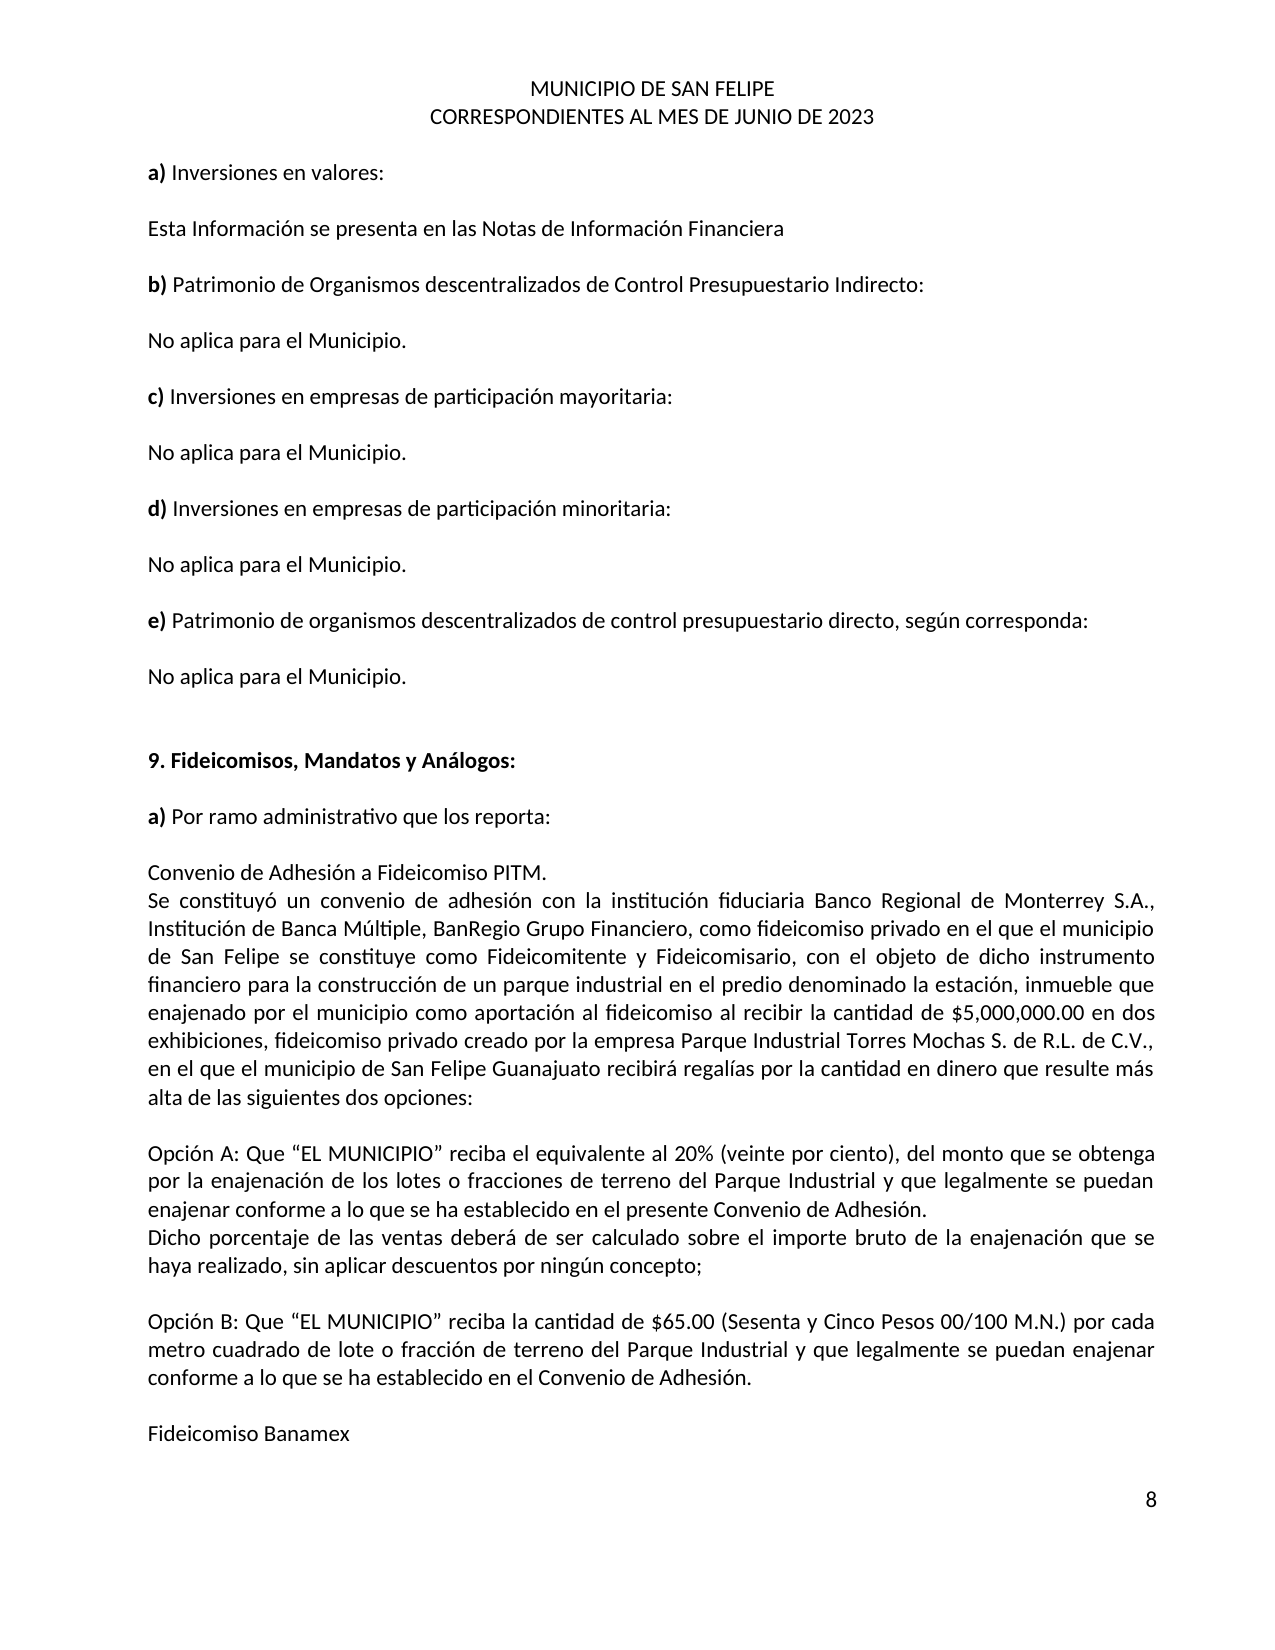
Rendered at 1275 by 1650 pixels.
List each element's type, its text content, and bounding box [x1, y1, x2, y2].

text Esta Información se presenta en las Notas de Información Financiera [148, 214, 1157, 242]
text Fideicomiso Banamex [148, 1419, 1157, 1447]
text Opción A: Que “EL MUNICIPIO” reciba el equivalente al 20% (veinte por ciento), del monto que se obtenga por la enajenación de los lotes o fracciones de terreno del Parque Industrial y que legalmente se puedan enajenar conforme a lo que se ha establecido en el presente Convenio de Adhesión. [148, 1139, 1157, 1223]
text Convenio de Adhesión a Fideicomiso PITM. [148, 858, 1157, 886]
text Dicho porcentaje de las ventas deberá de ser calculado sobre el importe bruto de la enajenación que se haya realizado, sin aplicar descuentos por ningún concepto; [148, 1223, 1157, 1279]
text a) Por ramo administrativo que los reporta: [148, 802, 1157, 830]
text No aplica para el Municipio. [148, 438, 1157, 466]
text d) Inversiones en empresas de participación minoritaria: [148, 494, 1157, 522]
text Se constituyó un convenio de adhesión con la institución fiduciaria Banco Regional de Monterrey S.A., Institución de Banca Múltiple, BanRegio Grupo Financiero, como fideicomiso privado en el que el municipio de San Felipe se constituye como Fideicomitente y Fideicomisario, con el objeto de dicho instrumento financiero para la construcción de un parque industrial en el predio denominado la estación, inmueble que enajenado por el municipio como aportación al fideicomiso al recibir la cantidad de $5,000,000.00 en dos exhibiciones, fideicomiso privado creado por la empresa Parque Industrial Torres Mochas S. de R.L. de C.V., en el que el municipio de San Felipe Guanajuato recibirá regalías por la cantidad en dinero que resulte más alta de las siguientes dos opciones: [148, 886, 1157, 1111]
text b) Patrimonio de Organismos descentralizados de Control Presupuestario Indirecto: [148, 270, 1157, 298]
text Opción B: Que “EL MUNICIPIO” reciba la cantidad de $65.00 (Sesenta y Cinco Pesos 00/100 M.N.) por cada metro cuadrado de lote o fracción de terreno del Parque Industrial y que legalmente se puedan enajenar conforme a lo que se ha establecido en el Convenio de Adhesión. [148, 1307, 1157, 1391]
text a) Inversiones en valores: [148, 158, 1157, 186]
text No aplica para el Municipio. [148, 326, 1157, 354]
text 9. Fideicomisos, Mandatos y Análogos: [148, 746, 1157, 774]
text e) Patrimonio de organismos descentralizados de control presupuestario directo, según corresponda: [148, 606, 1157, 634]
text c) Inversiones en empresas de participación mayoritaria: [148, 382, 1157, 410]
text No aplica para el Municipio. [148, 550, 1157, 578]
text No aplica para el Municipio. [148, 662, 1157, 690]
